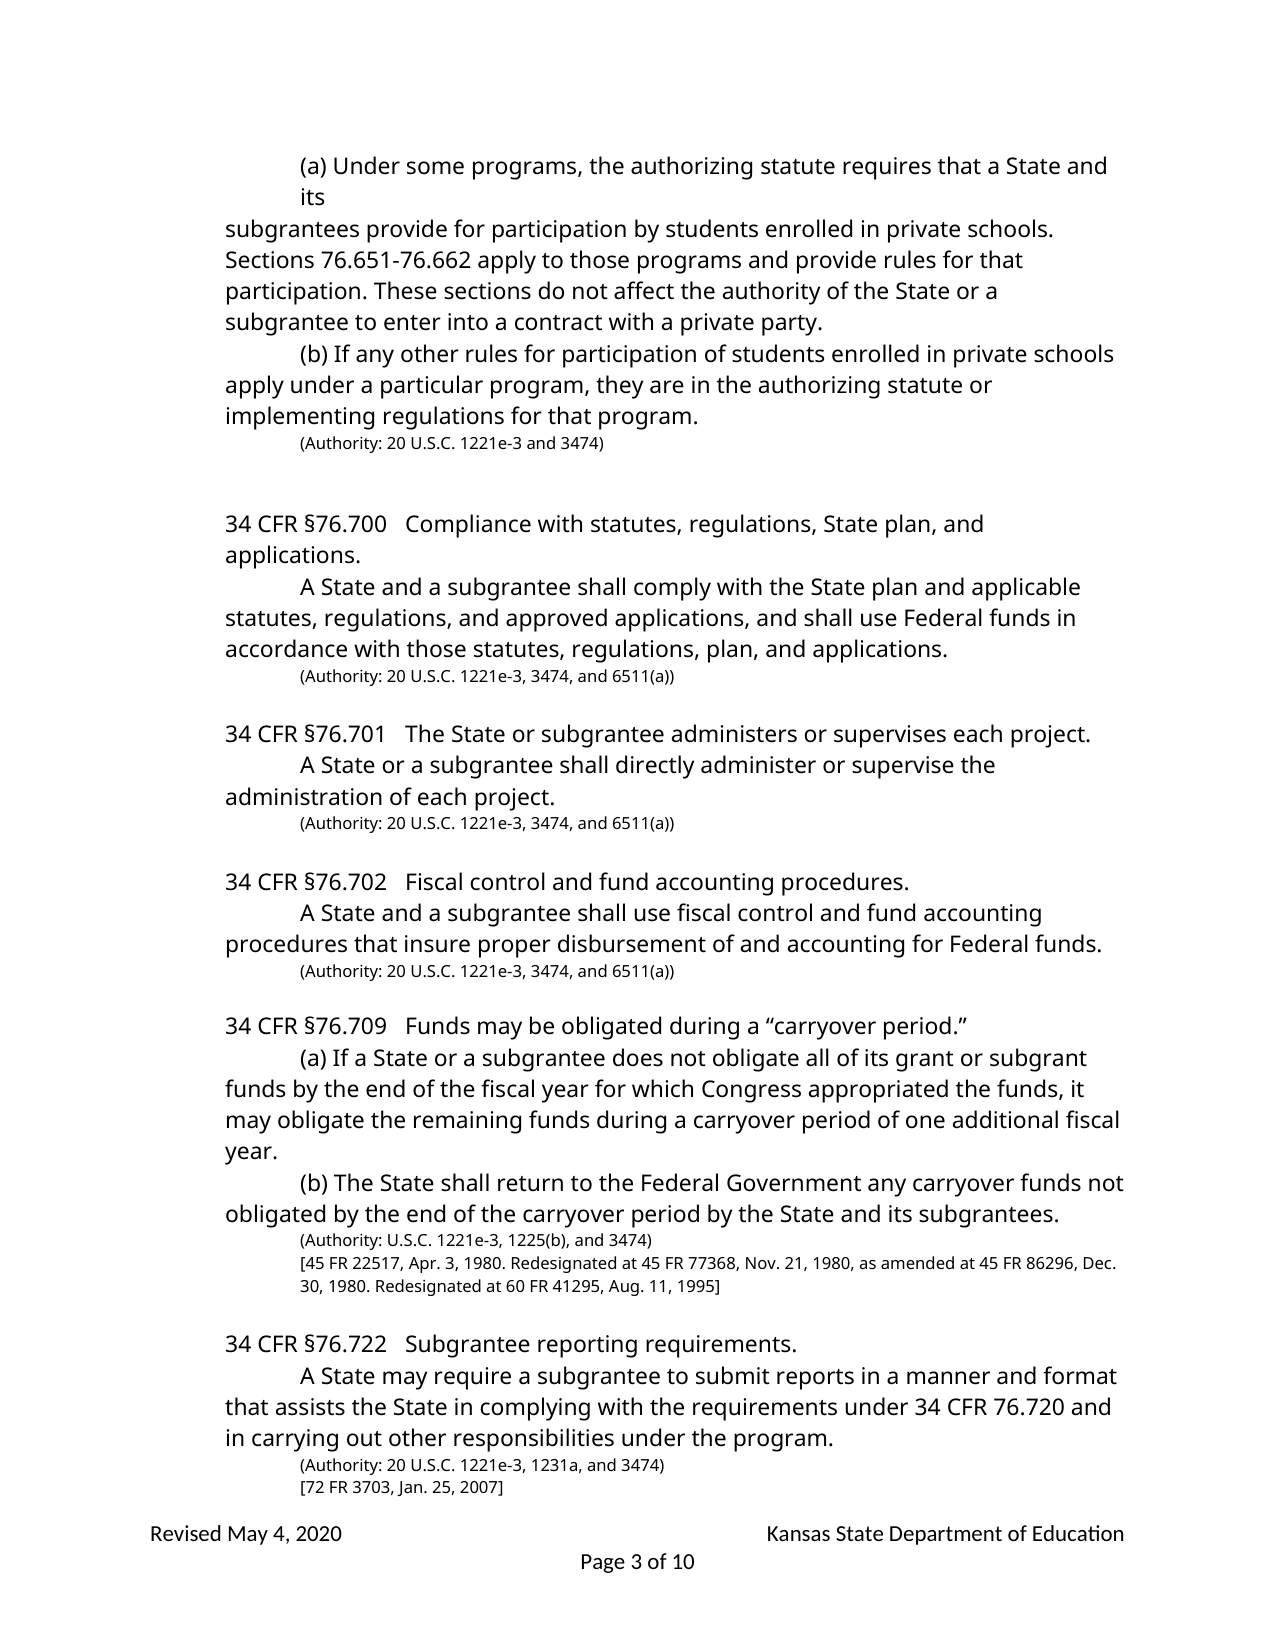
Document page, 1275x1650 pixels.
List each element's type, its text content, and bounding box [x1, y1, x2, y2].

text 34 CFR §76.701 The State or subgrantee administers or supervises each project. [225, 718, 1125, 749]
text subgrantees provide for participation by students enrolled in private schools. Sections 76.651-76.662 apply to those programs and provide rules for that participation. These sections do not affect the authority of the State or a subgrantee to enter into a contract with a private party. [225, 212, 1125, 337]
text (Authority: 20 U.S.C. 1221e-3, 3474, and 6511(a)) [225, 959, 1125, 1010]
text (b) The State shall return to the Federal Government any carryover funds not obligated by the end of the carryover period by the State and its subgrantees. [225, 1167, 1125, 1229]
text 34 CFR §76.709 Funds may be obligated during a “carryover period.” [225, 1010, 1125, 1042]
text 34 CFR §76.702 Fiscal control and fund accounting procedures. [225, 866, 1125, 897]
text (Authority: 20 U.S.C. 1221e-3, 1231a, and 3474) [225, 1453, 1125, 1476]
text [72 FR 3703, Jan. 25, 2007] [225, 1476, 1125, 1499]
text (a) Under some programs, the authorizing statute requires that a State and its [300, 150, 1125, 212]
text A State may require a subgrantee to submit reports in a manner and format that assists the State in complying with the requirements under 34 CFR 76.720 and in carrying out other responsibilities under the program. [225, 1360, 1125, 1453]
text [45 FR 22517, Apr. 3, 1980. Redesignated at 45 FR 77368, Nov. 21, 1980, as amended at 45 FR 86296, Dec. 30, 1980. Redesignated at 60 FR 41295, Aug. 11, 1995] [300, 1252, 1125, 1297]
text 34 CFR §76.700 Compliance with statutes, regulations, State plan, and applications. [225, 508, 1125, 570]
text (Authority: U.S.C. 1221e-3, 1225(b), and 3474) [300, 1229, 1125, 1252]
text (Authority: 20 U.S.C. 1221e-3, 3474, and 6511(a)) [225, 812, 1125, 834]
text (Authority: 20 U.S.C. 1221e-3, 3474, and 6511(a)) [225, 664, 1125, 687]
text (b) If any other rules for participation of students enrolled in private schools apply under a particular program, they are in the authorizing statute or implementing regulations for that program. [225, 337, 1125, 431]
text (Authority: 20 U.S.C. 1221e-3 and 3474) [300, 431, 1125, 454]
text A State and a subgrantee shall comply with the State plan and applicable statutes, regulations, and approved applications, and shall use Federal funds in accordance with those statutes, regulations, plan, and applications. [225, 570, 1125, 664]
text 34 CFR §76.722 Subgrantee reporting requirements. [225, 1328, 1125, 1360]
text A State and a subgrantee shall use fiscal control and fund accounting procedures that insure proper disbursement of and accounting for Federal funds. [225, 897, 1125, 959]
text (a) If a State or a subgrantee does not obligate all of its grant or subgrant funds by the end of the fiscal year for which Congress appropriated the funds, it may obligate the remaining funds during a carryover period of one additional fiscal year. [225, 1042, 1125, 1167]
text A State or a subgrantee shall directly administer or supervise the administration of each project. [225, 749, 1125, 812]
